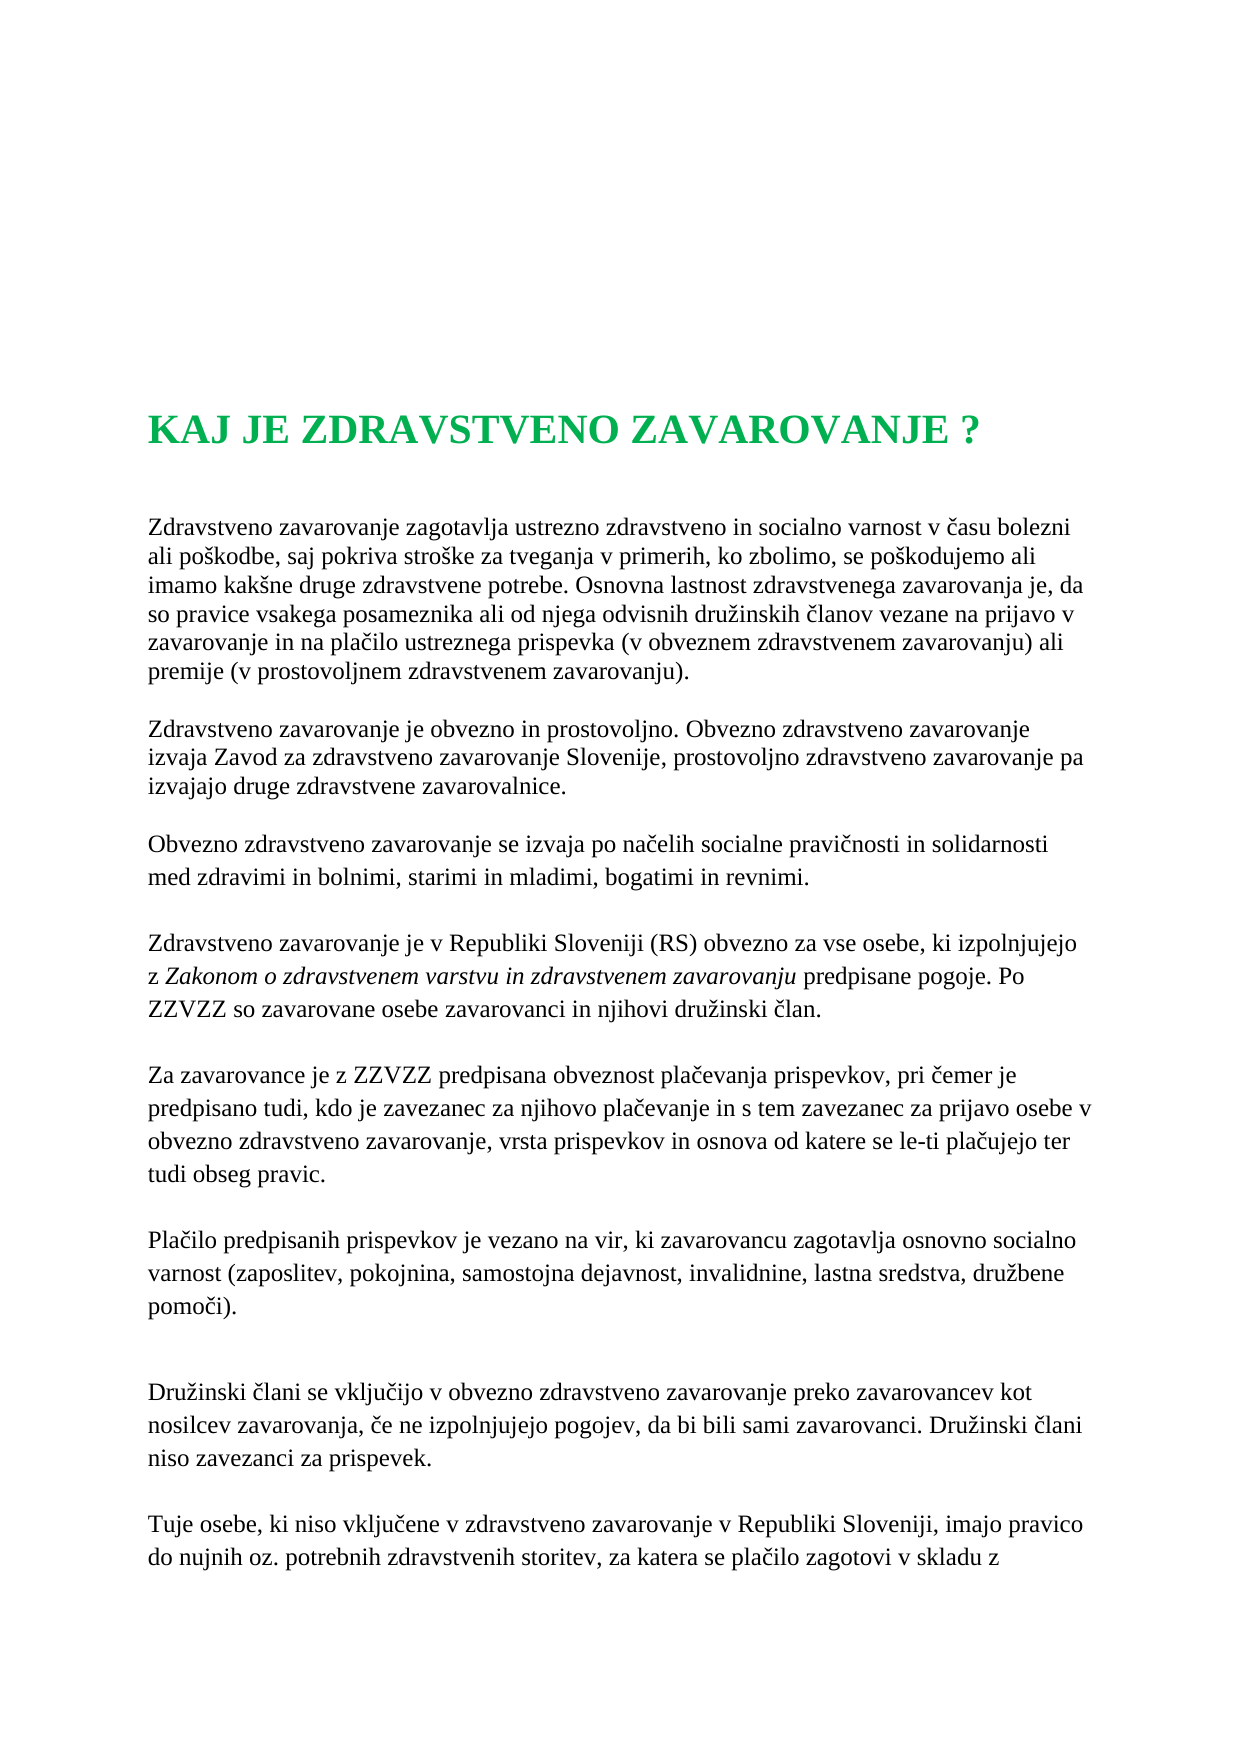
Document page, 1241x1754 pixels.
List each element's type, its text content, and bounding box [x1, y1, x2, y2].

text Obvezno zdravstveno zavarovanje se izvaja po načelih socialne pravičnosti in solidarnosti med zdravimi in bolnimi, starimi in mladimi, bogatimi in revnimi. Zdravstveno zavarovanje je v Republiki Sloveniji (RS) obvezno za vse osebe, ki izpolnjujejo z Zakonom o zdravstvenem varstvu in zdravstvenem zavarovanju predpisane pogoje. Po ZZVZZ so zavarovane osebe zavarovanci in njihovi družinski član. Za zavarovance je z ZZVZZ predpisana obveznost plačevanja prispevkov, pri čemer je predpisano tudi, kdo je zavezanec za njihovo plačevanje in s tem zavezanec za prijavo osebe v obvezno zdravstveno zavarovanje, vrsta prispevkov in osnova od katere se le-ti plačujejo ter tudi obseg pravic. Plačilo predpisanih prispevkov je vezano na vir, ki zavarovancu zagotavlja osnovno socialno varnost (zaposlitev, pokojnina, samostojna dejavnost, invalidnine, lastna sredstva, družbene pomoči). [148, 829, 1093, 1352]
text Zdravstveno zavarovanje zagotavlja ustrezno zdravstveno in socialno varnost v času bolezni ali poškodbe, saj pokriva stroške za tveganja v primerih, ko zbolimo, se poškodujemo ali imamo kakšne druge zdravstvene potrebe. Osnovna lastnost zdravstvenega zavarovanja je, da so pravice vsakega posameznika ali od njega odvisnih družinskih članov vezane na prijavo v zavarovanje in na plačilo ustreznega prispevka (v obveznem zdravstvenem zavarovanju) ali premije (v prostovoljnem zdravstvenem zavarovanju). Zdravstveno zavarovanje je obvezno in prostovoljno. Obvezno zdravstveno zavarovanje izvaja Zavod za zdravstveno zavarovanje Slovenije, prostovoljno zdravstveno zavarovanje pa izvajajo druge zdravstvene zavarovalnice. [148, 512, 1093, 800]
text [148, 1377, 1093, 1571]
subtitle KAJ JE ZDRAVSTVENO ZAVAROVANJE ? [148, 404, 1093, 452]
